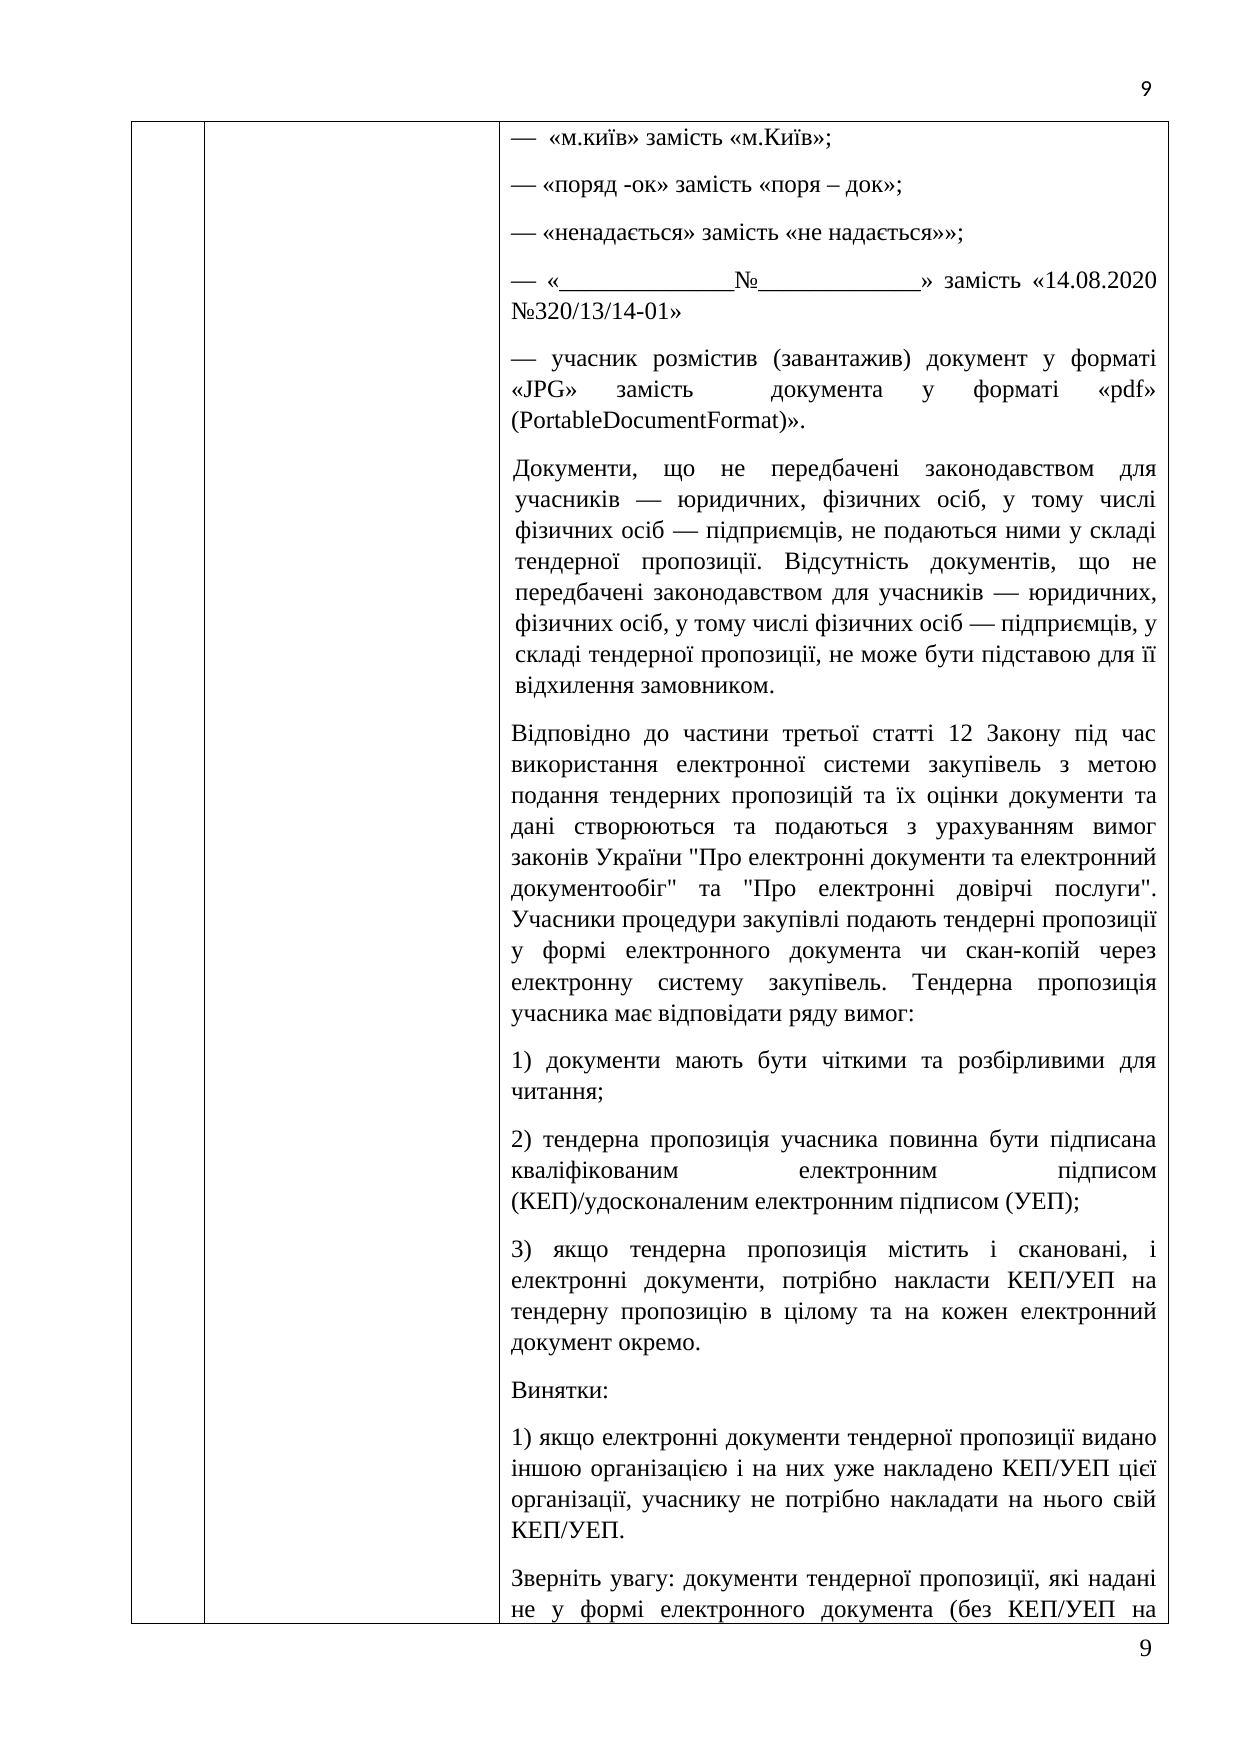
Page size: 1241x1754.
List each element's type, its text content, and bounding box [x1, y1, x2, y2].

table_cell 1 [132, 122, 204, 1623]
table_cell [500, 122, 1168, 1623]
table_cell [205, 122, 499, 1623]
